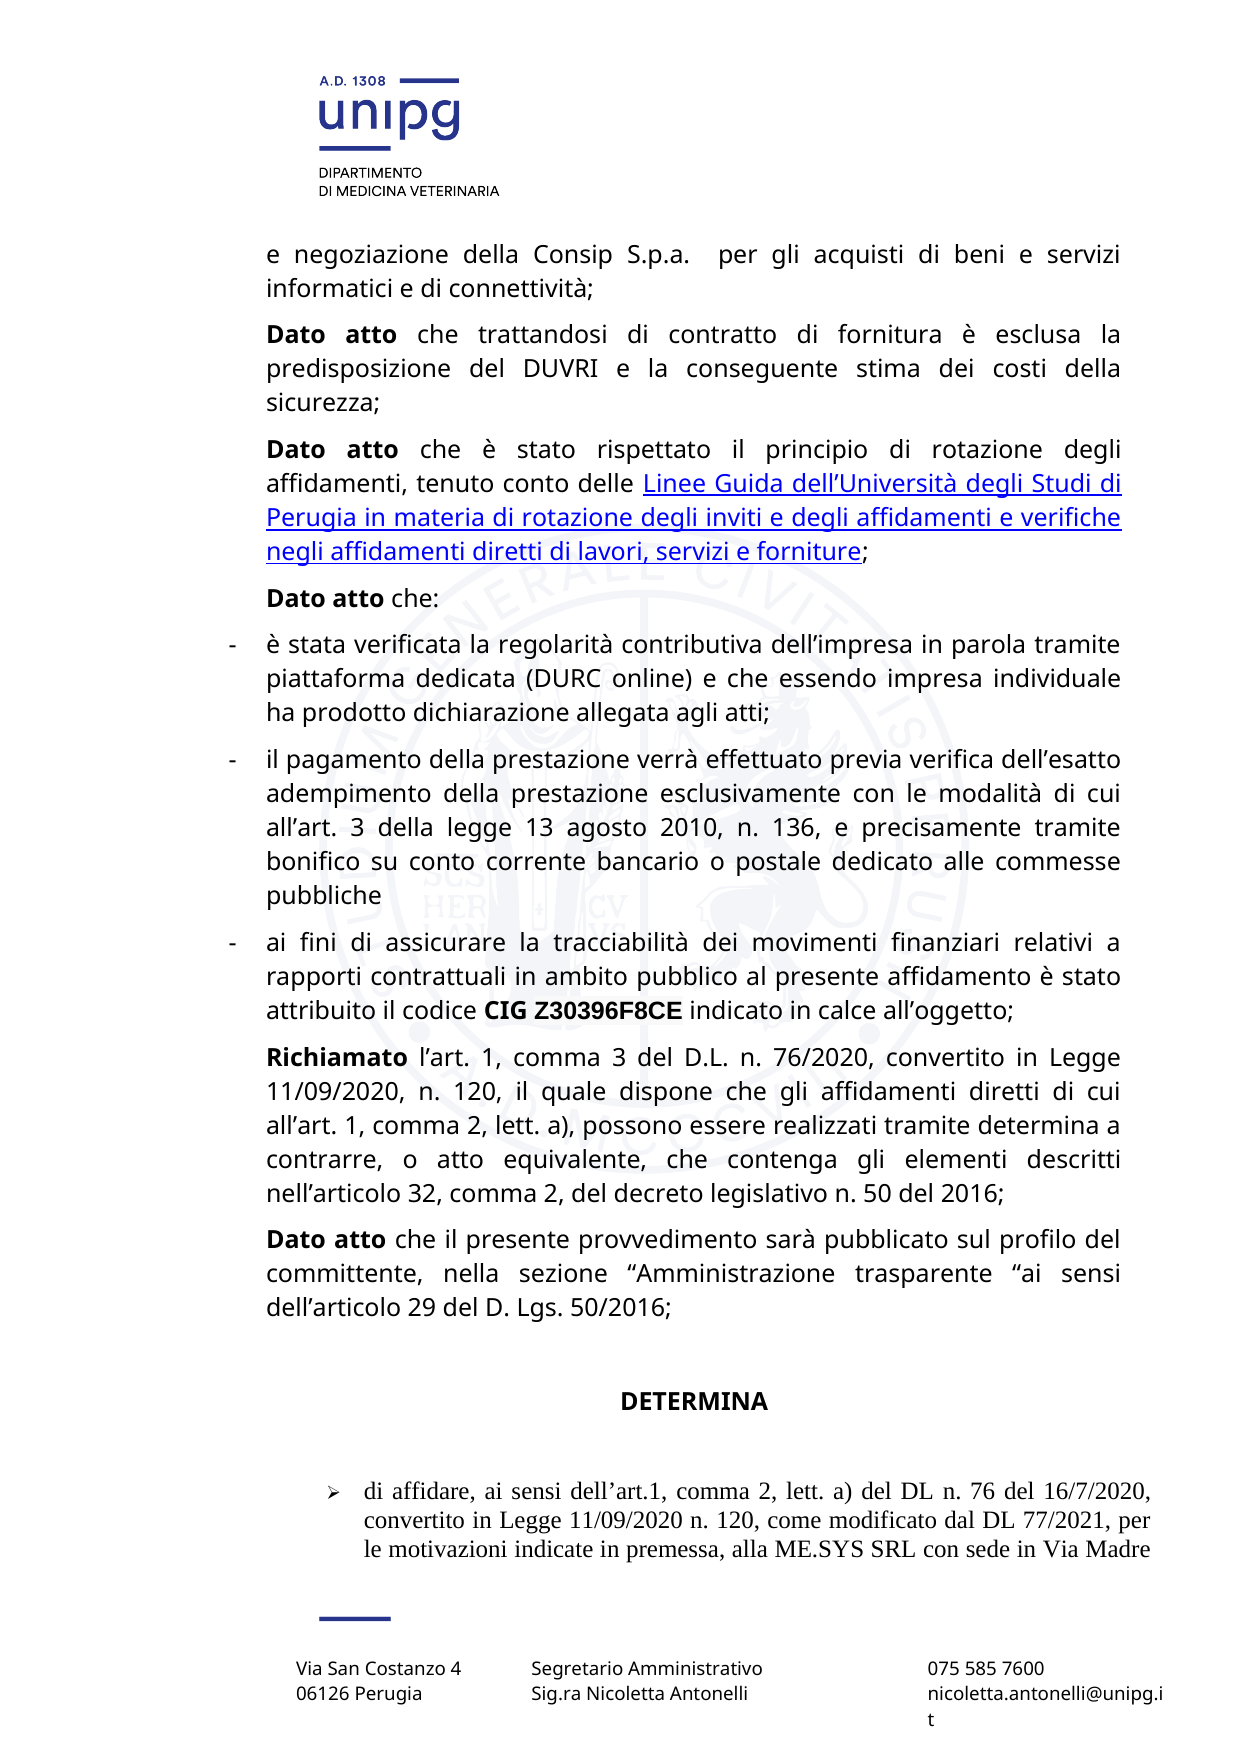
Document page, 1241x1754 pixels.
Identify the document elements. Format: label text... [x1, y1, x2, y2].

list è stata verificata la regolarità contributiva dell’impresa in parola tramite piattaforma dedicata (DURC online) e che essendo impresa individuale ha prodotto dichiarazione allegata agli atti; [228, 627, 1122, 729]
picture [23, 0, 1241, 1726]
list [326, 1476, 1152, 1563]
text Dato atto che è stato rispettato il principio di rotazione degli affidamenti, tenuto conto delle Linee Guida dell’Università degli Studi di Perugia in materia di rotazione degli inviti e degli affidamenti e verifiche negli affidamenti diretti di lavori, servizi e forniture; [266, 531, 1122, 568]
text Dato atto che: [266, 580, 1122, 614]
list il pagamento della prestazione verrà effettuato previa verifica dell’esatto adempimento della prestazione esclusivamente con le modalità di cui all’art. 3 della legge 13 agosto 2010, n. 136, e precisamente tramite bonifico su conto corrente bancario o postale dedicato alle commesse pubbliche [228, 742, 1122, 912]
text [266, 236, 1122, 304]
text Dato atto che il presente provvedimento sarà pubblicato sul profilo del committente, nella sezione “Amministrazione trasparente “ai sensi dell’articolo 29 del D. Lgs. 50/2016; [266, 1222, 1122, 1324]
text Dato atto che è stato rispettato il principio di rotazione degli affidamenti, tenuto conto delle Linee Guida dell’Università degli Studi di Perugia in materia di rotazione degli inviti e degli affidamenti e verifiche negli affidamenti diretti di lavori, servizi e forniture; [266, 432, 1122, 529]
text Richiamato l’art. 1, comma 3 del D.L. n. 76/2020, convertito in Legge 11/09/2020, n. 120, il quale dispone che gli affidamenti diretti di cui all’art. 1, comma 2, lett. a), possono essere realizzati tramite determina a contrarre, o atto equivalente, che contenga gli elementi descritti nell’articolo 32, comma 2, del decreto legislativo n. 50 del 2016; [266, 1039, 1122, 1209]
text Dato atto che trattandosi di contratto di fornitura è esclusa la predisposizione del DUVRI e la conseguente stima dei costi della sicurezza; [266, 317, 1122, 419]
list ai fini di assicurare la tracciabilità dei movimenti finanziari relativi a rapporti contrattuali in ambito pubblico al presente affidamento è stato attribuito il codice CIG Z30396F8CE indicato in calce all’oggetto; [228, 924, 1122, 1027]
text DETERMINA [266, 1383, 1122, 1417]
